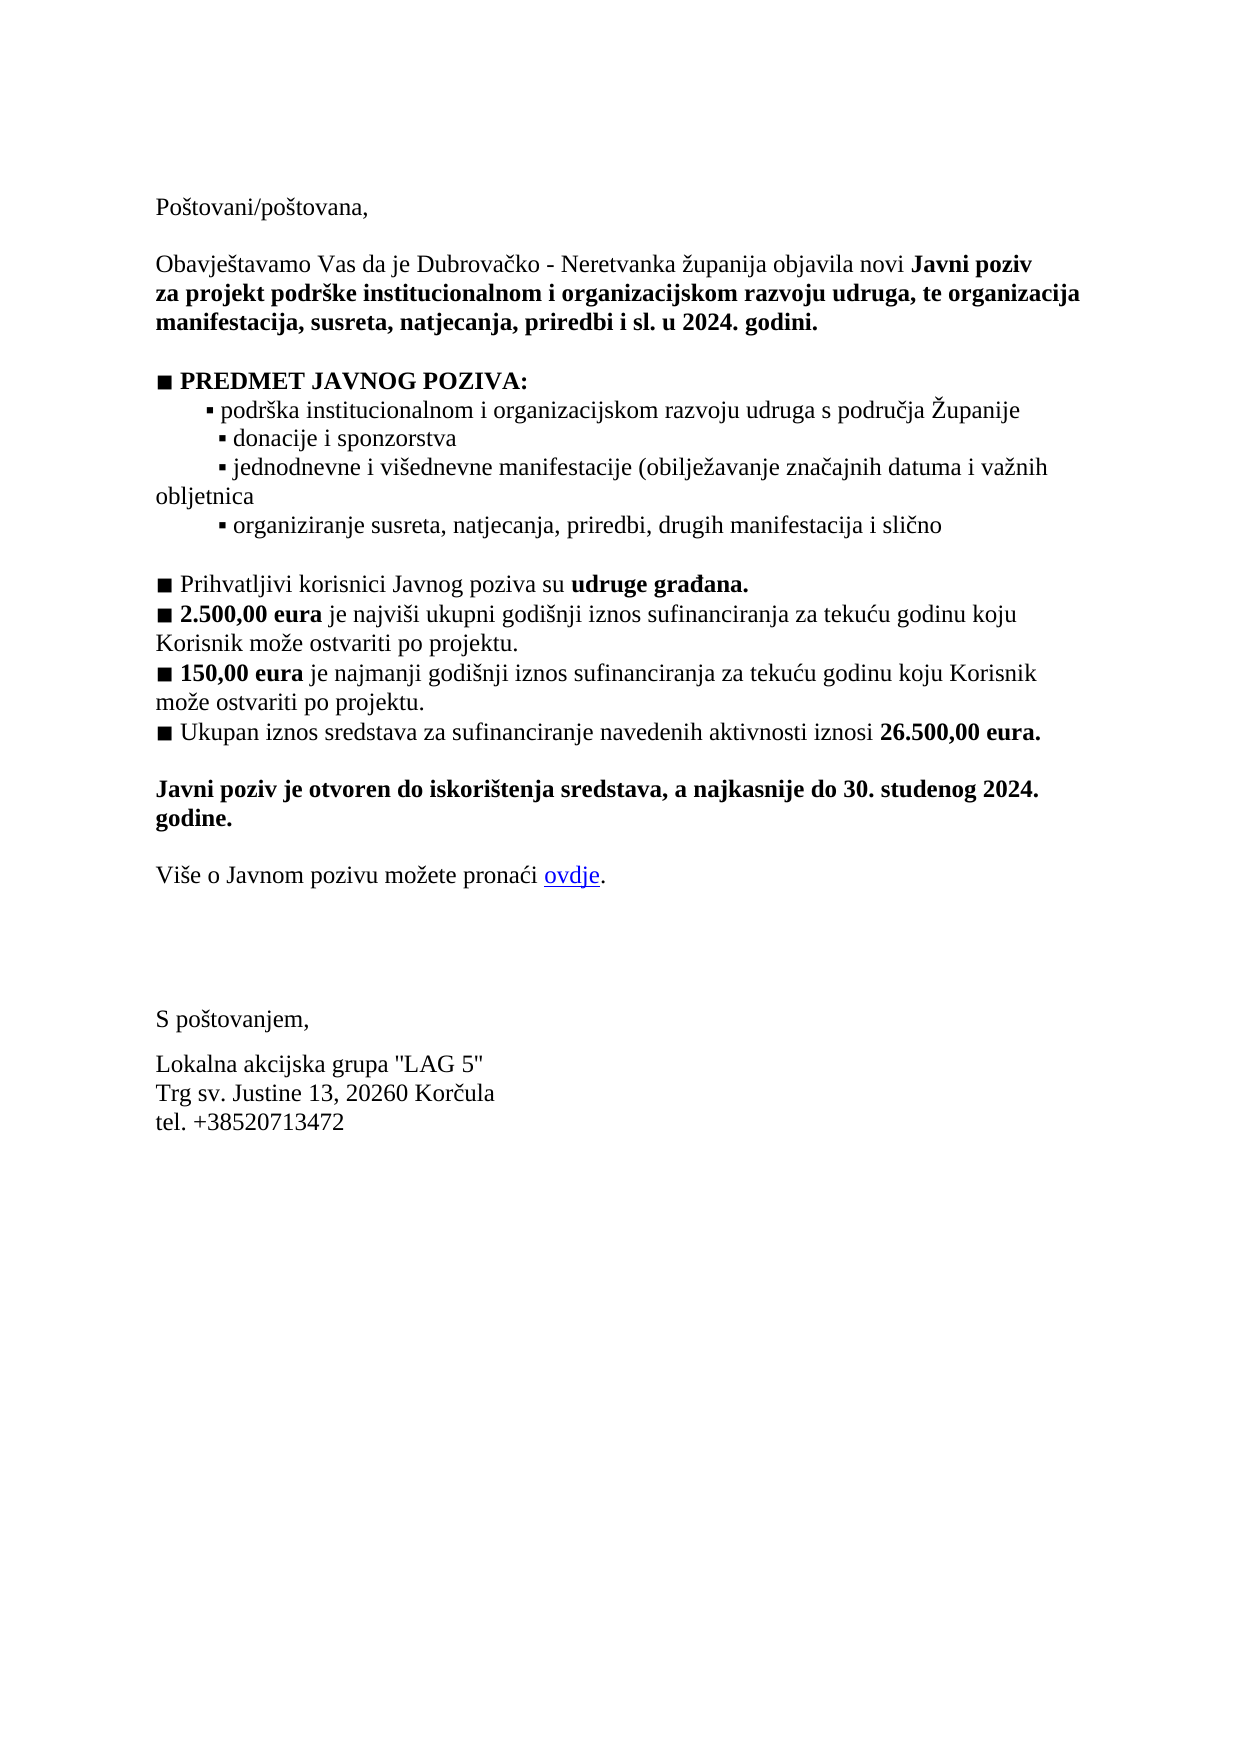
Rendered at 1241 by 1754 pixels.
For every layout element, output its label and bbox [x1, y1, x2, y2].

table_header [146, 148, 1091, 1243]
